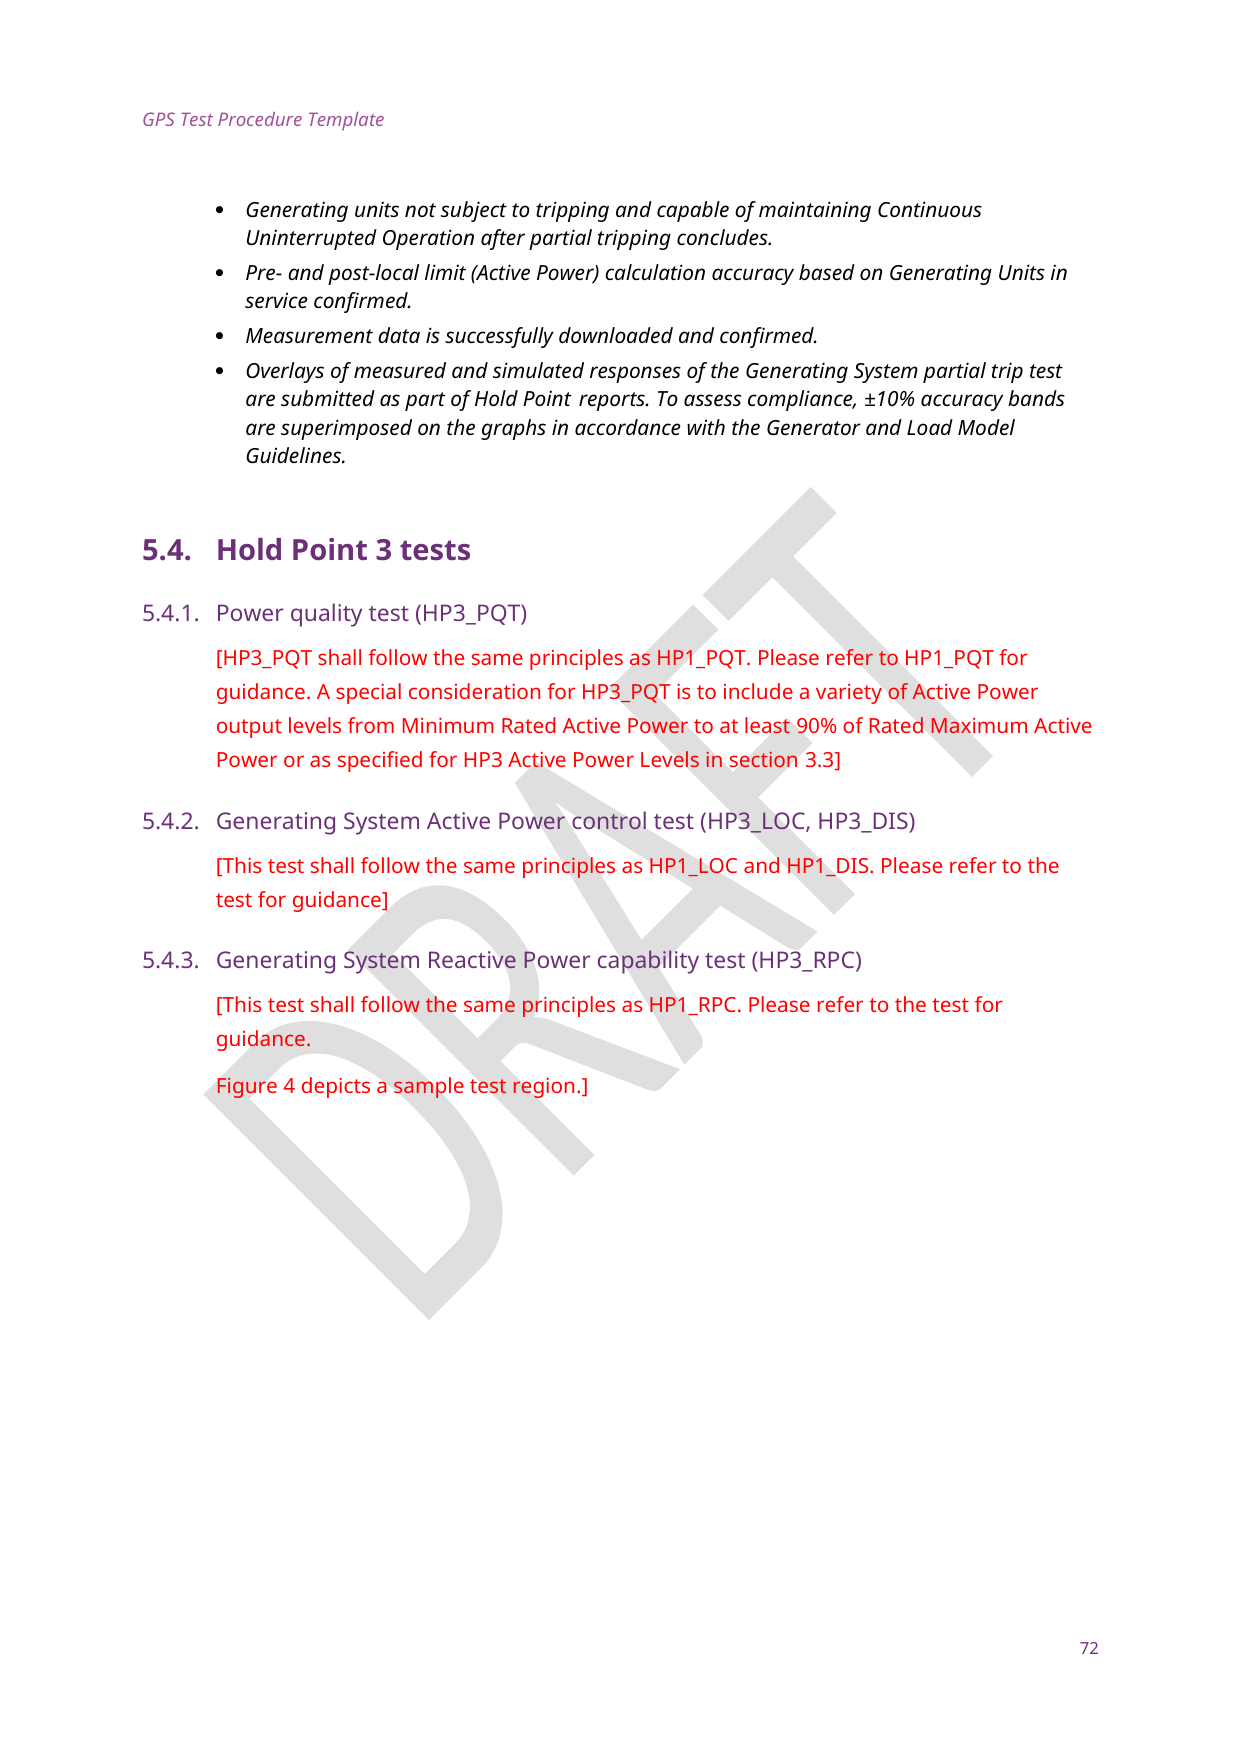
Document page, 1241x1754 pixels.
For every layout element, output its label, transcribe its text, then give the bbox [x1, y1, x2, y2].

text Figure 4 depicts a sample test region.] [216, 1071, 1098, 1099]
subtitle Generating System Reactive Power capability test (HP3_RPC) [142, 944, 1098, 975]
text [This test shall follow the same principles as HP1_LOC and HP1_DIS. Please refer to the test for guidance] [216, 851, 1098, 913]
subtitle Generating System Active Power control test (HP3_LOC, HP3_DIS) [142, 804, 1098, 836]
text [HP3_PQT shall follow the same principles as HP1_PQT. Please refer to HP1_PQT for guidance. A special consideration for HP3_PQT is to include a variety of Active Power output levels from Minimum Rated Active Power to at least 90% of Rated Maximum Active Power or as specified for HP3 Active Power Levels in section 3.3] [216, 643, 1098, 774]
subtitle Hold Point 3 tests [142, 529, 1098, 569]
list Overlays of measured and simulated responses of the Generating System partial trip test are submitted as part of Hold Point reports. To assess compliance, ±10% accuracy bands are superimposed on the graphs in accordance with the Generator and Load Model Guidelines. [216, 356, 1098, 469]
subtitle Power quality test (HP3_PQT) [142, 597, 1098, 628]
text [This test shall follow the same principles as HP1_RPC. Please refer to the test for guidance. [216, 990, 1098, 1053]
list Pre- and post-local limit (Active Power) calculation accuracy based on Generating Units in service confirmed. [216, 258, 1098, 315]
list Generating units not subject to tripping and capable of maintaining Continuous Uninterrupted Operation after partial tripping concludes. [216, 195, 1098, 252]
list Measurement data is successfully downloaded and confirmed. [216, 321, 1098, 349]
